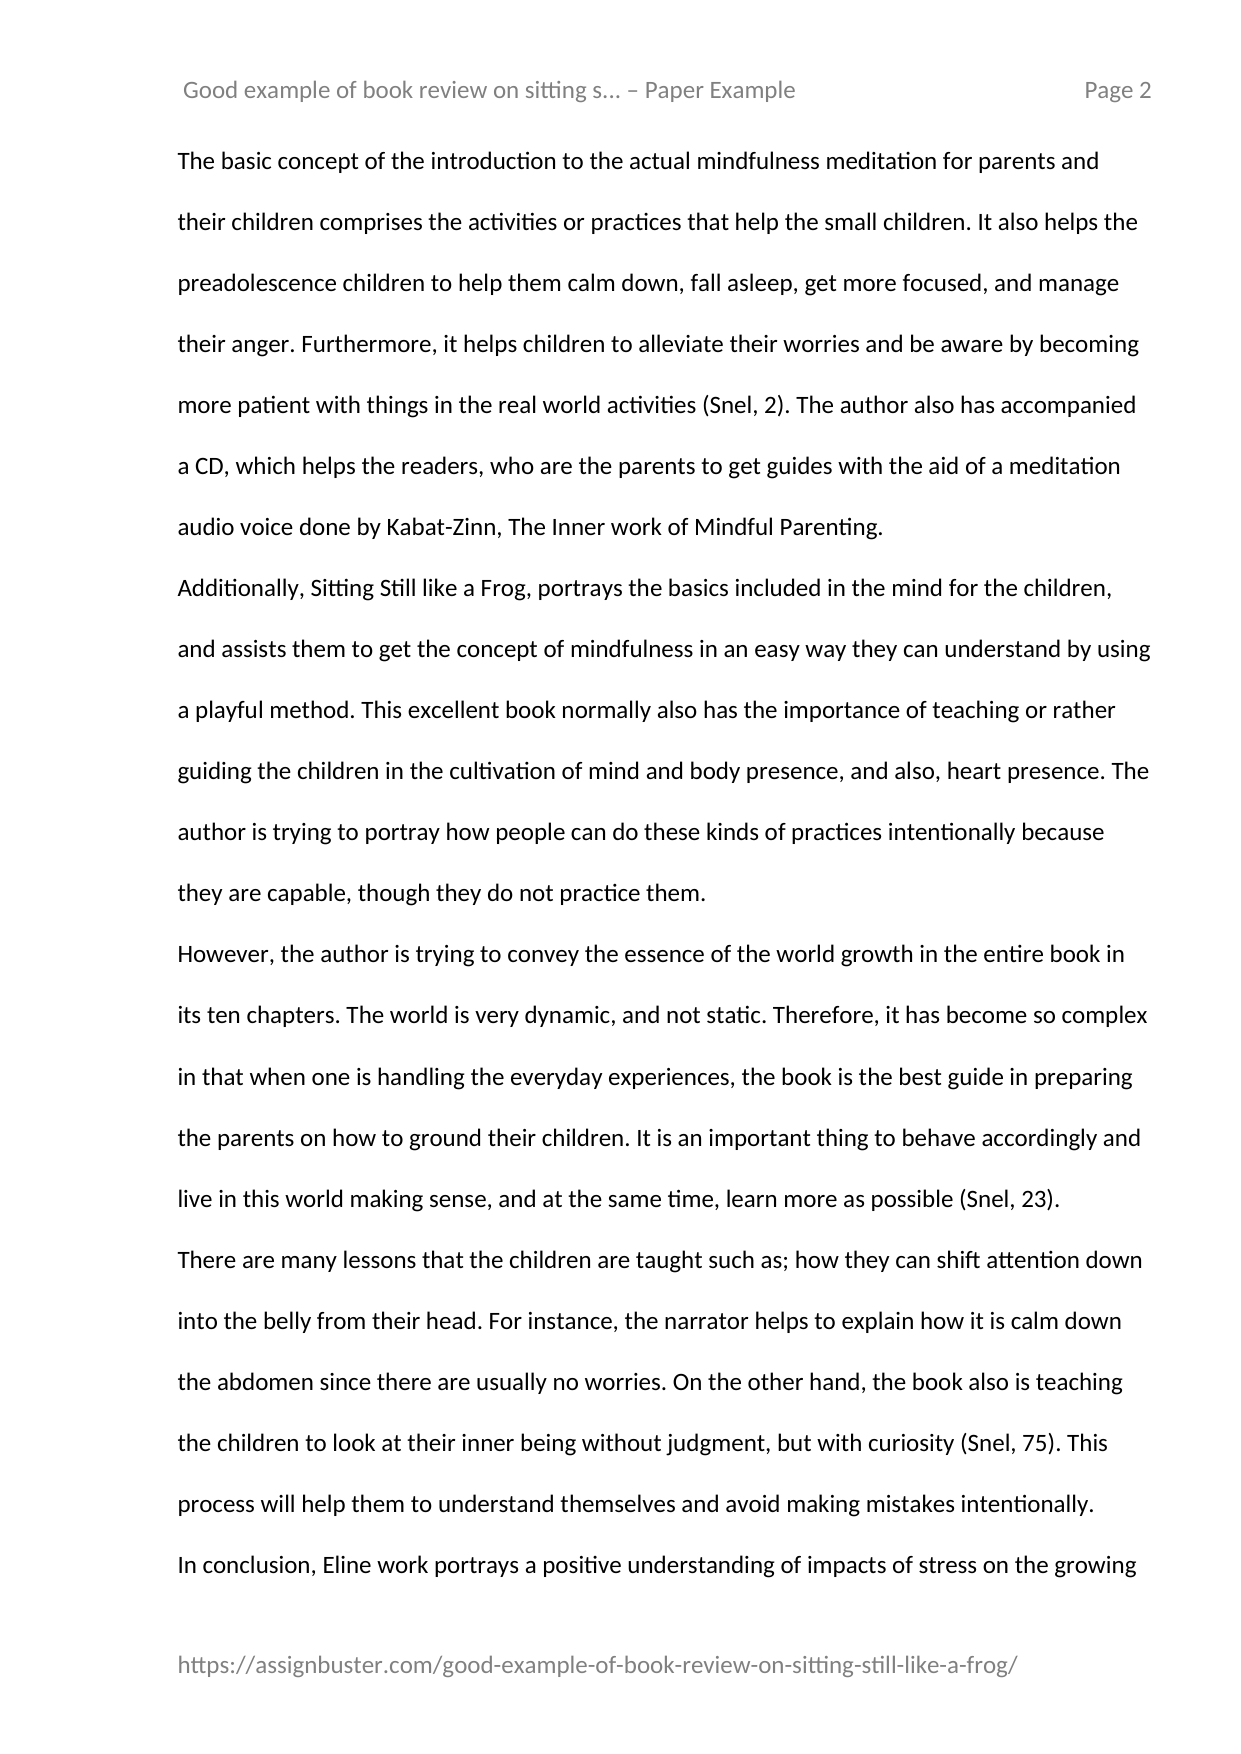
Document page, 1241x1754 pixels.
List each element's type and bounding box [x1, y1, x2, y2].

text [177, 145, 1152, 1579]
